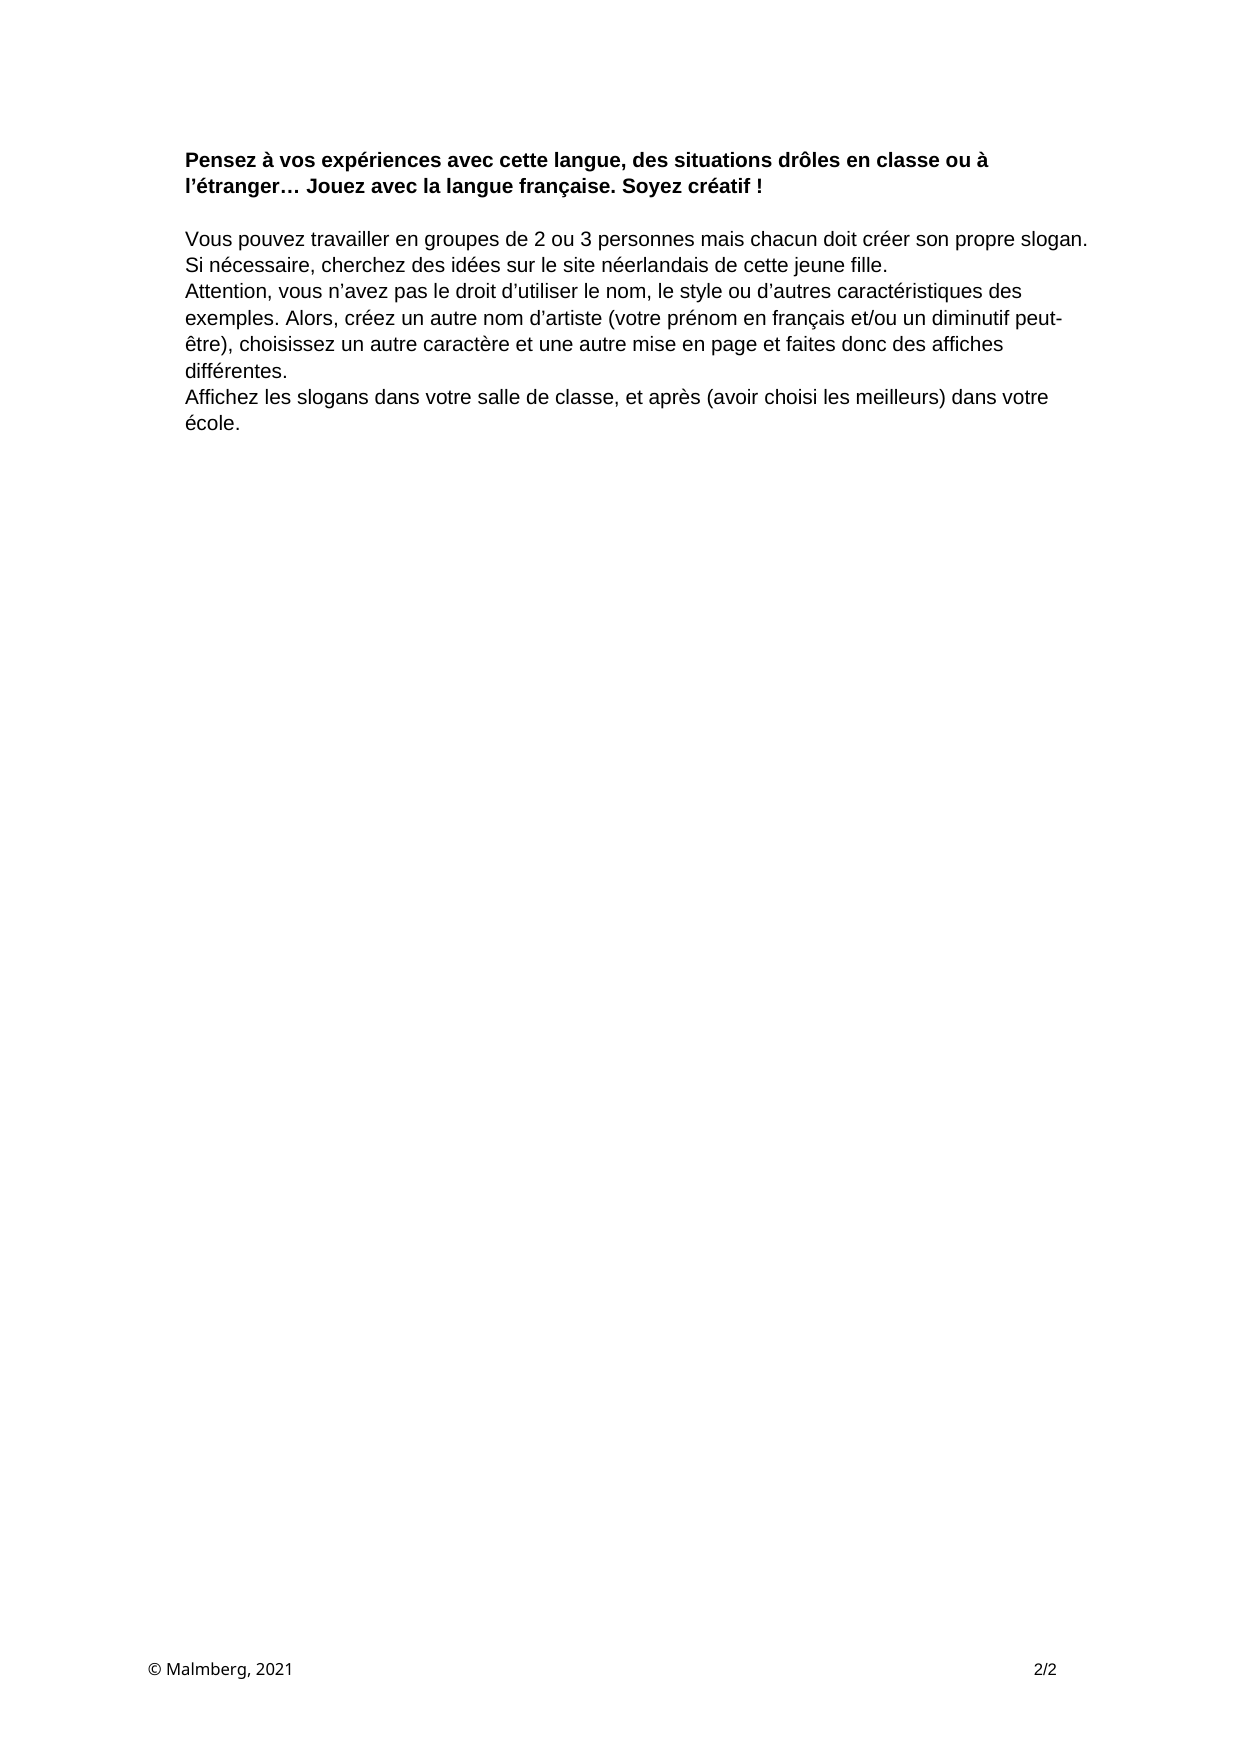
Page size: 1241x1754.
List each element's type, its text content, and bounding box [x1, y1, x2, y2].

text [148, 148, 1093, 198]
text Si nécessaire, cherchez des idées sur le site néerlandais de cette jeune fille. [148, 253, 1093, 277]
text Attention, vous n’avez pas le droit d’utiliser le nom, le style ou d’autres caractéristiques des exemples. Alors, créez un autre nom d’artiste (votre prénom en français et/ou un diminutif peut-être), choisissez un autre caractère et une autre mise en page et faites donc des affiches différentes. [148, 279, 1093, 382]
text Vous pouvez travailler en groupes de 2 ou 3 personnes mais chacun doit créer son propre slogan. [148, 227, 1093, 251]
text Affichez les slogans dans votre salle de classe, et après (avoir choisi les meilleurs) dans votre école. [148, 385, 1093, 435]
